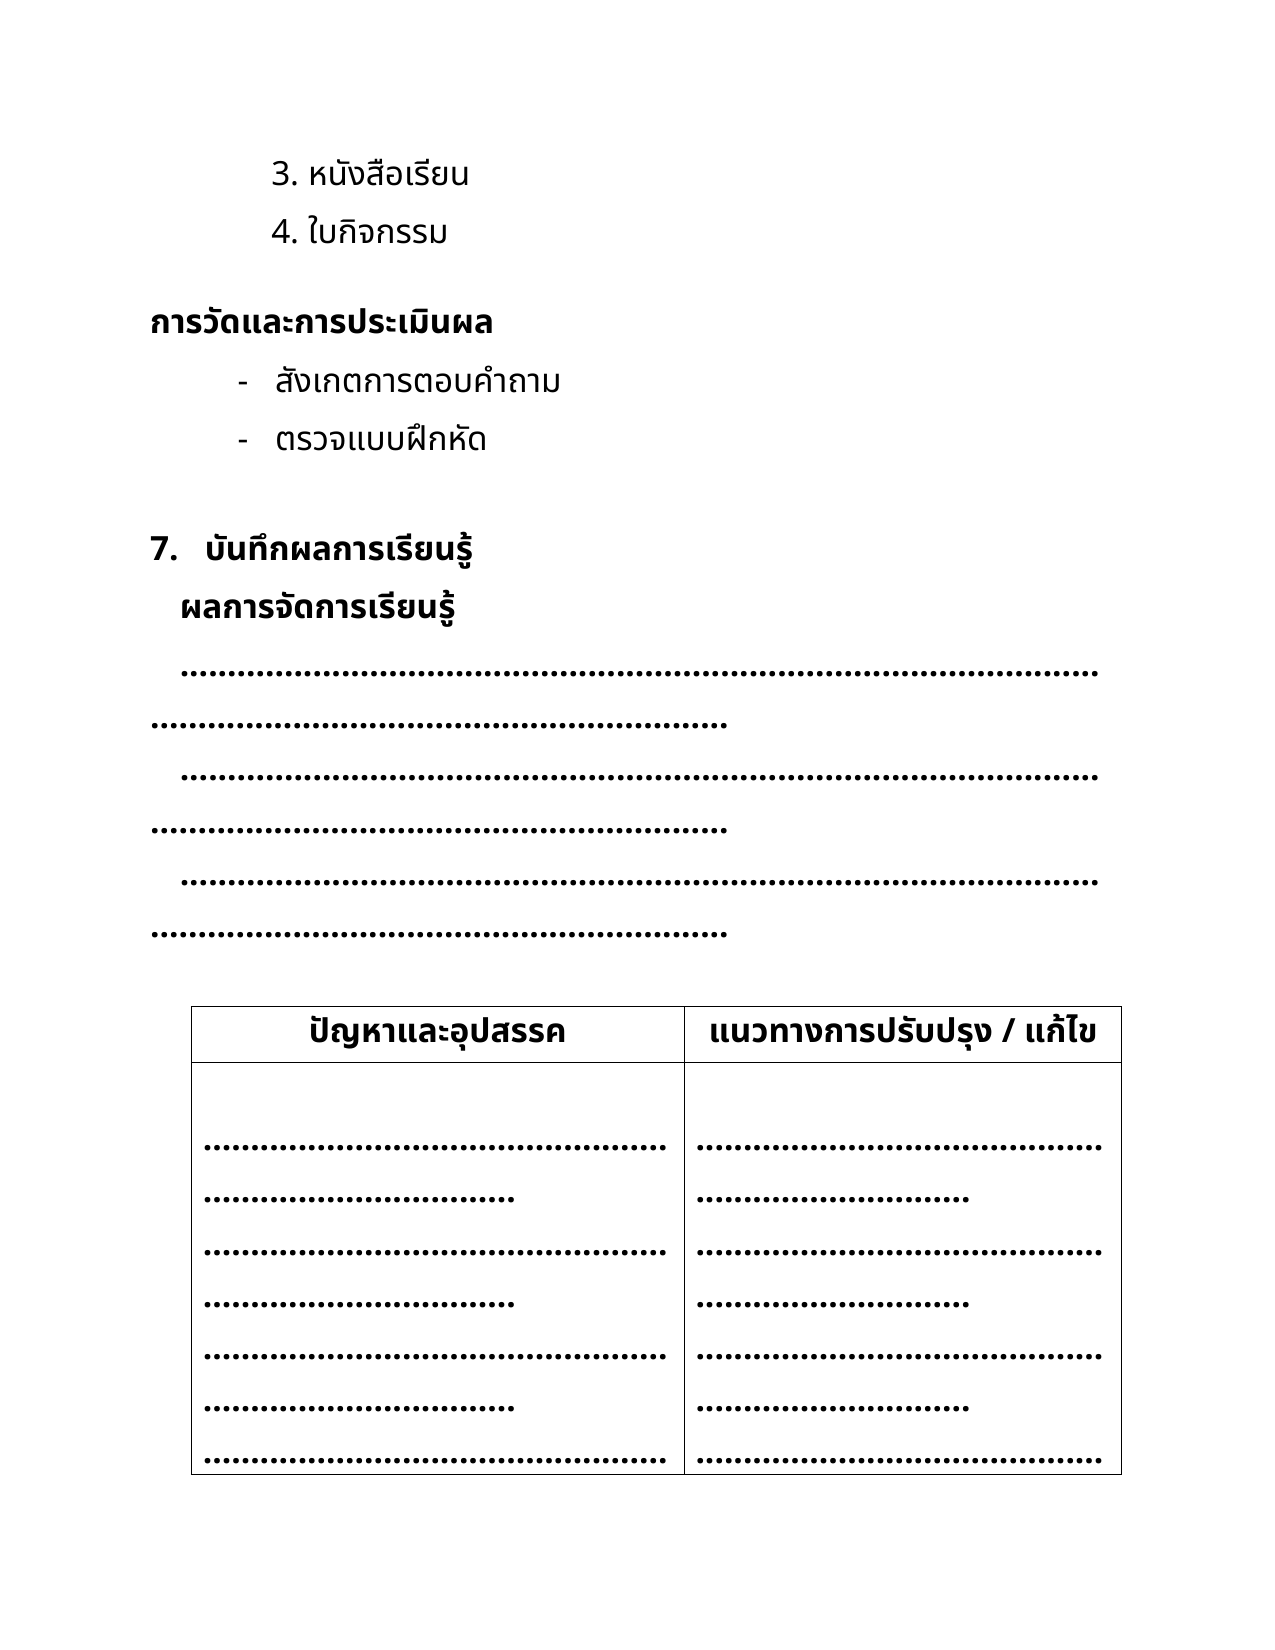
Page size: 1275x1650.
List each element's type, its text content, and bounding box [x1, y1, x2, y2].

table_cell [192, 1063, 684, 1473]
table_header แนวทางการปรับปรุง / แก้ไข [685, 1007, 1121, 1062]
text .............................................................................................................................................................. [150, 641, 1106, 738]
list ตรวจแบบฝึกหัด [237, 414, 1106, 465]
list สังเกตการตอบคำถาม [237, 356, 1106, 407]
text ผลการจัดการเรียนรู้ [150, 583, 1106, 633]
text การวัดและการประเมินผล [150, 298, 1106, 349]
text 7. บันทึกผลการเรียนรู้ [150, 525, 1106, 575]
text .............................................................................................................................................................. [150, 745, 1106, 843]
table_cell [685, 1063, 1121, 1473]
text 3. หนังสือเรียน [150, 150, 1106, 201]
text .............................................................................................................................................................. [150, 849, 1106, 947]
text 4. ใบกิจกรรม [150, 208, 1106, 259]
table_header ปัญหาและอุปสรรค [192, 1007, 684, 1062]
